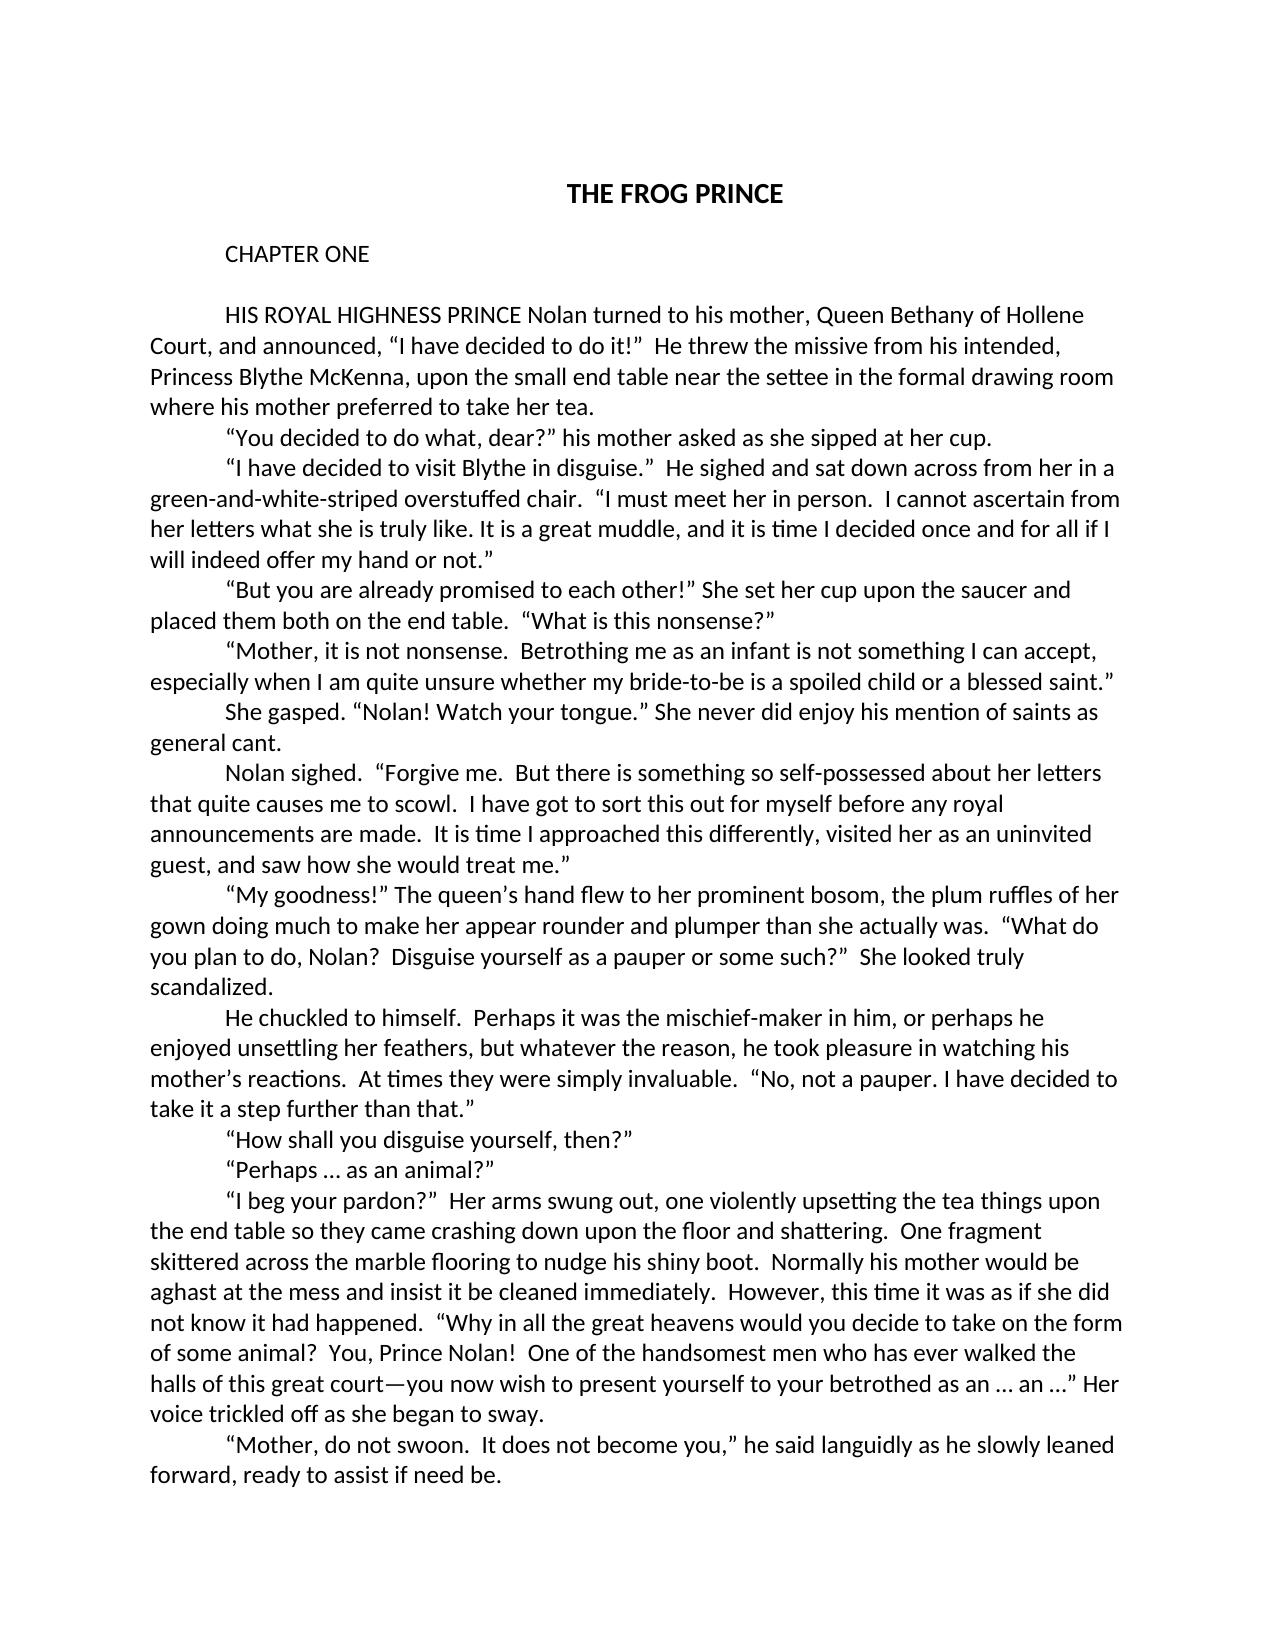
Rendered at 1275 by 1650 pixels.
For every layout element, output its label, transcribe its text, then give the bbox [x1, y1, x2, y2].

text HIS ROYAL HIGHNESS PRINCE Nolan turned to his mother, Queen Bethany of Hollene Court, and announced, “I have decided to do it!” He threw the missive from his intended, Princess Blythe McKenna, upon the small end table near the settee in the formal drawing room where his mother preferred to take her tea. [150, 300, 1125, 422]
text “I beg your pardon?” Her arms swung out, one violently upsetting the tea things upon the end table so they came crashing down upon the floor and shattering. One fragment skittered across the marble flooring to nudge his shiny boot. Normally his mother would be aghast at the mess and insist it be cleaned immediately. However, this time it was as if she did not know it had happened. “Why in all the great heavens would you decide to take on the form of some animal? You, Prince Nolan! One of the handsomest men who has ever walked the halls of this great court—you now wish to present yourself to your betrothed as an … an …” Her voice trickled off as she began to sway. [150, 1185, 1125, 1429]
text “My goodness!” The queen’s hand flew to her prominent bosom, the plum ruffles of her gown doing much to make her appear rounder and plumper than she actually was. “What do you plan to do, Nolan? Disguise yourself as a pauper or some such?” She looked truly scandalized. [150, 879, 1125, 1002]
text “Mother, it is not nonsense. Betrothing me as an infant is not something I can accept, especially when I am quite unsure whether my bride-to-be is a spoiled child or a blessed saint.” [150, 635, 1125, 696]
text “How shall you disguise yourself, then?” [150, 1124, 1125, 1154]
subtitle THE FROG PRINCE [150, 175, 1125, 211]
text “Mother, do not swoon. It does not become you,” he said languidly as he slowly leaned forward, ready to assist if need be. [150, 1429, 1125, 1490]
text “I have decided to visit Blythe in disguise.” He sighed and sat down across from her in a green-and-white-striped overstuffed chair. “I must meet her in person. I cannot ascertain from her letters what she is truly like. It is a great muddle, and it is time I decided once and for all if I will indeed offer my hand or not.” [150, 452, 1125, 574]
text “You decided to do what, dear?” his mother asked as she sipped at her cup. [150, 422, 1125, 452]
text “Perhaps … as an animal?” [150, 1154, 1125, 1185]
text She gasped. “Nolan! Watch your tongue.” She never did enjoy his mention of saints as general cant. [150, 696, 1125, 757]
text “But you are already promised to each other!” She set her cup upon the saucer and placed them both on the end table. “What is this nonsense?” [150, 574, 1125, 635]
text He chuckled to himself. Perhaps it was the mischief-maker in him, or perhaps he enjoyed unsettling her feathers, but whatever the reason, he took pleasure in watching his mother’s reactions. At times they were simply invaluable. “No, not a pauper. I have decided to take it a step further than that.” [150, 1002, 1125, 1124]
text CHAPTER ONE [150, 239, 1125, 269]
text Nolan sighed. “Forgive me. But there is something so self-possessed about her letters that quite causes me to scowl. I have got to sort this out for myself before any royal announcements are made. It is time I approached this differently, visited her as an uninvited guest, and saw how she would treat me.” [150, 757, 1125, 879]
